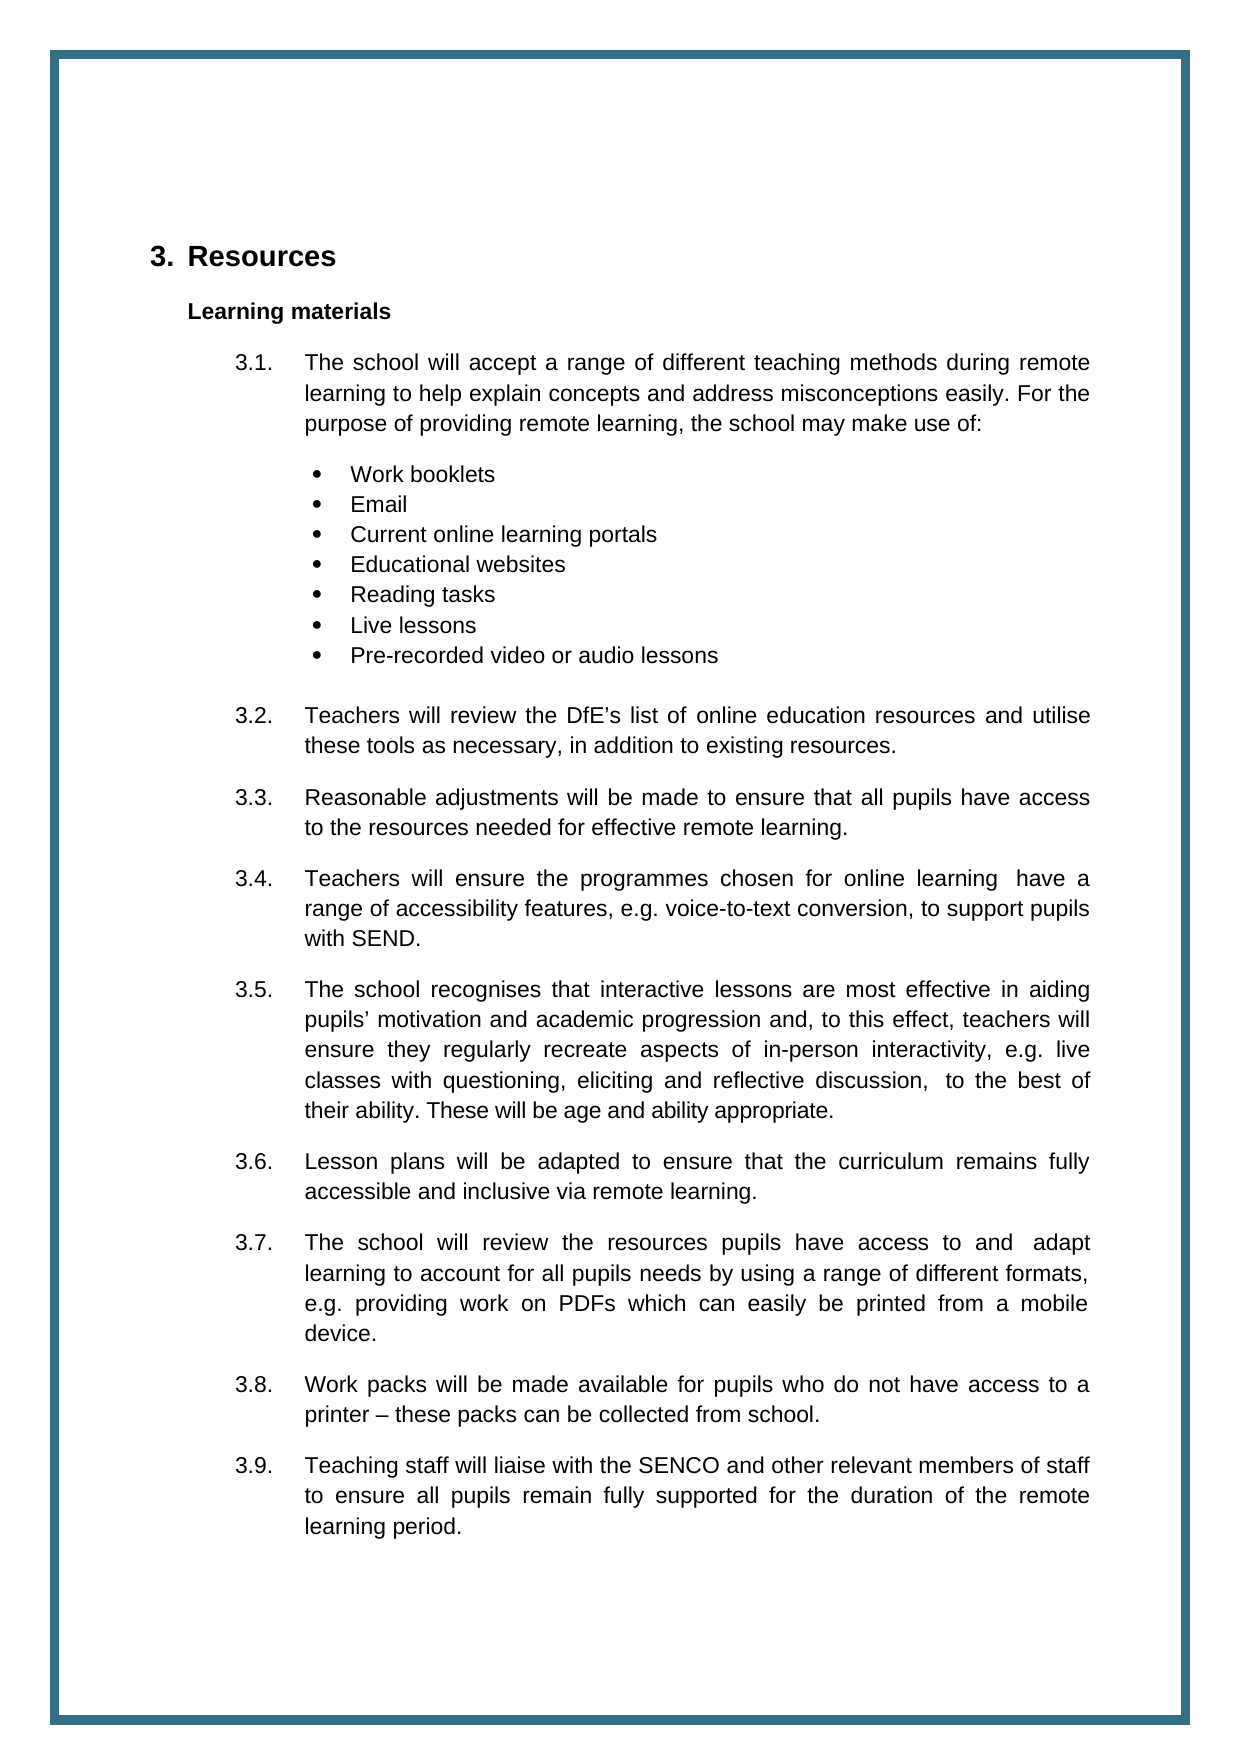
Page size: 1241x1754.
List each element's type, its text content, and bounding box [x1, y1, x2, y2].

list Pre-recorded video or audio lessons [313, 642, 1103, 668]
subtitle Resources [150, 239, 1103, 272]
list Teachers will ensure the programmes chosen for online learning have a range of accessibility features, e.g. voice-to-text conversion, to support pupils with SEND. [235, 864, 1091, 951]
list The school will review the resources pupils have access to and adapt learning to account for all pupils needs by using a range of different formats, [235, 1229, 1091, 1286]
text e.g. providing work on PDFs which can easily be printed from a mobile device. [304, 1290, 1103, 1346]
list The school will accept a range of different teaching methods during remote learning to help explain concepts and address misconceptions easily. For the purpose of providing remote learning, the school may make use of: [235, 349, 1091, 436]
list The school recognises that interactive lessons are most effective in aiding pupils’ motivation and academic progression and, to this effect, teachers will ensure they regularly recreate aspects of in-person interactivity, e.g. live classes with questioning, eliciting and reflective discussion, to the best of their ability. These will be age and ability appropriate. [235, 976, 1091, 1123]
list Reasonable adjustments will be made to ensure that all pupils have access to the resources needed for effective remote learning. [235, 783, 1091, 840]
list Reading tasks [313, 581, 1103, 608]
list Live lessons [313, 612, 1103, 638]
subtitle Learning materials [187, 298, 1103, 324]
list Lesson plans will be adapted to ensure that the curriculum remains fully accessible and inclusive via remote learning. [235, 1148, 1091, 1204]
list Teachers will review the DfE’s list of online education resources and utilise these tools as necessary, in addition to existing resources. [235, 702, 1091, 759]
list Teaching staff will liaise with the SENCO and other relevant members of staff to ensure all pupils remain fully supported for the duration of the remote learning period. [235, 1452, 1090, 1539]
list Email [313, 491, 1103, 517]
list Educational websites [313, 551, 1103, 578]
list Current online learning portals [313, 521, 1103, 548]
list Work booklets [313, 461, 1103, 487]
list Work packs will be made available for pupils who do not have access to a printer – these packs can be collected from school. [235, 1371, 1090, 1428]
